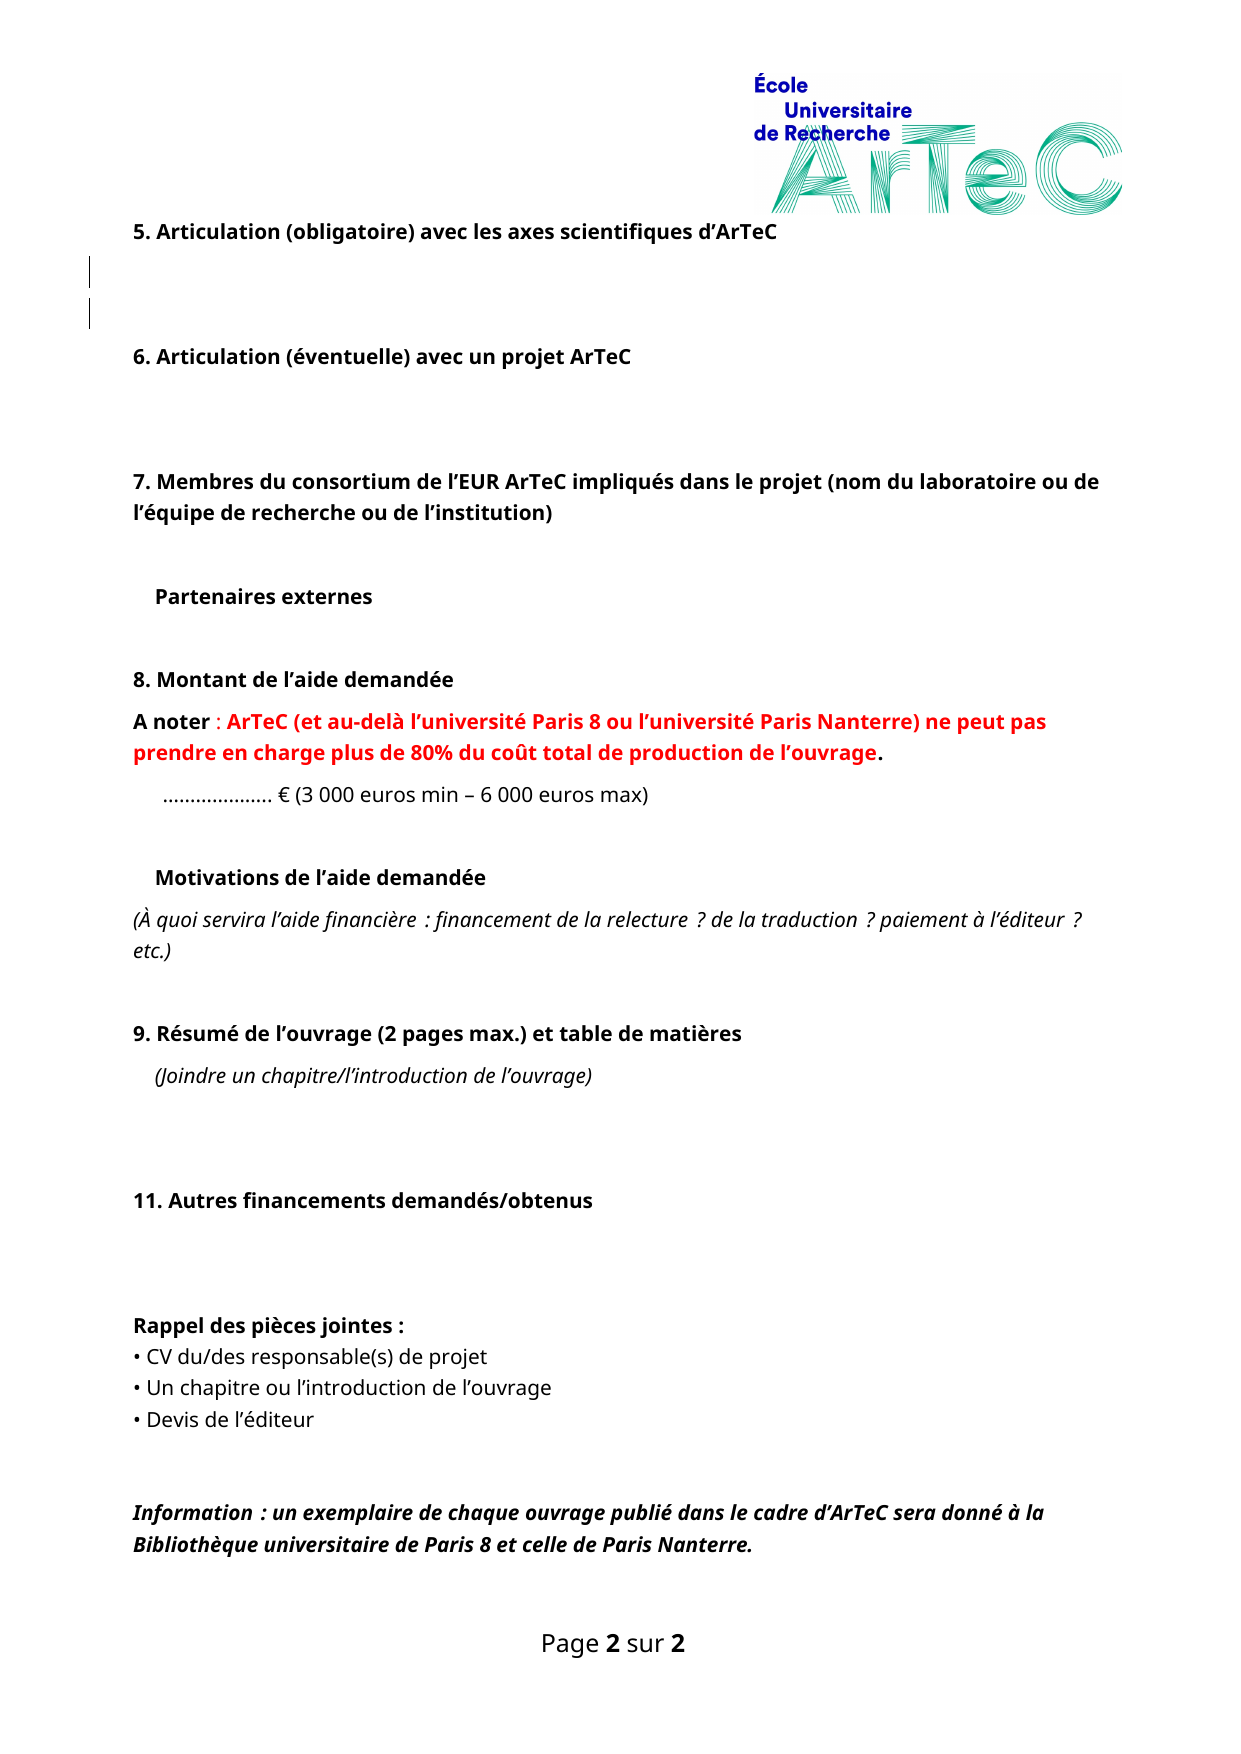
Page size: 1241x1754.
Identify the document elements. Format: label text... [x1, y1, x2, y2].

picture [754, 73, 1123, 215]
text Partenaires externes [133, 579, 1122, 610]
text (À quoi servira l’aide financière : financement de la relecture ? de la traduction ? paiement à l’éditeur ? etc.) [133, 902, 1122, 964]
text 8. Montant de l’aide demandée [133, 662, 1122, 694]
text A noter : ArTeC (et au-delà l’université Paris 8 ou l’université Paris Nanterre) ne peut pas prendre en charge plus de 80% du coût total de production de l’ouvrage. [133, 704, 1122, 767]
text • CV du/des responsable(s) de projet [133, 1339, 1122, 1371]
text 6. Articulation (éventuelle) avec un projet ArTeC [133, 339, 1122, 371]
text Information : un exemplaire de chaque ouvrage publié dans le cadre d’ArTeC sera donné à la Bibliothèque universitaire de Paris 8 et celle de Paris Nanterre. [133, 1496, 1122, 1558]
text (Joindre un chapitre/l’introduction de l’ouvrage) [133, 1058, 1122, 1089]
text ……………….. € (3 000 euros min – 6 000 euros max) [162, 777, 1122, 808]
text • Un chapitre ou l’introduction de l’ouvrage [133, 1371, 1122, 1402]
text Motivations de l’aide demandée [133, 860, 1122, 892]
text 7. Membres du consortium de l’EUR ArTeC impliqués dans le projet (nom du laboratoire ou de l’équipe de recherche ou de l’institution) [133, 464, 1122, 527]
text 11. Autres financements demandés/obtenus [133, 1183, 1122, 1214]
text 9. Résumé de l’ouvrage (2 pages max.) et table de matières [133, 1017, 1122, 1048]
text 5. Articulation (obligatoire) avec les axes scientifiques d’ArTeC [133, 214, 1122, 246]
text • Devis de l’éditeur [133, 1402, 1122, 1433]
text Rappel des pièces jointes : [133, 1308, 1122, 1339]
